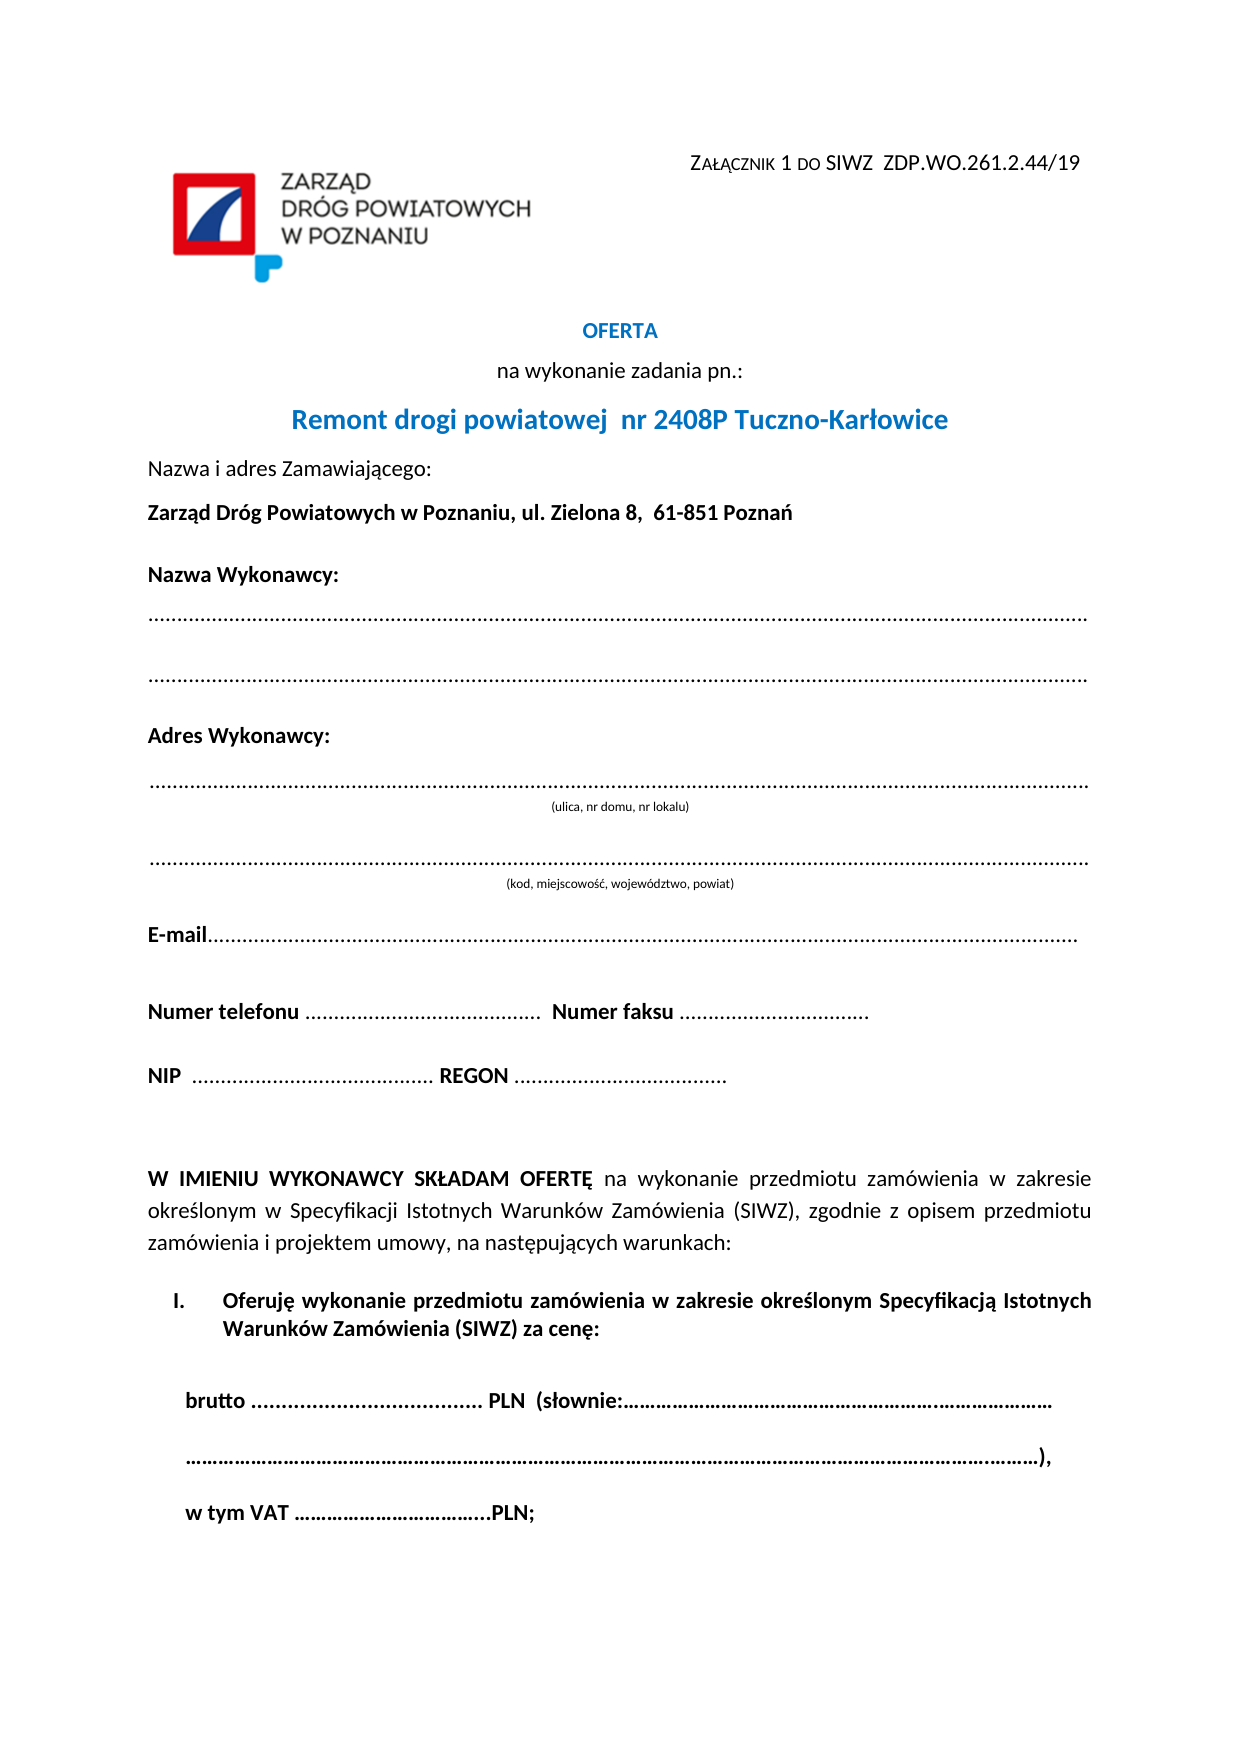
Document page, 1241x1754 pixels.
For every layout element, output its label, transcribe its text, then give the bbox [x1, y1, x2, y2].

text Remont drogi powiatowej nr 2408P Tuczno-Karłowice [148, 401, 1093, 437]
text Numer telefonu ......................................... Numer faksu ................................. [148, 997, 1093, 1025]
list Oferuję wykonanie przedmiotu zamówienia w zakresie określonym Specyfikacją Istotnych Warunków Zamówienia (SIWZ) za cenę: [185, 1286, 1093, 1342]
text brutto ...................................... PLN (słownie:………………………………………………….………………… [185, 1386, 1093, 1414]
text Zarząd Dróg Powiatowych w Poznaniu, ul. Zielona 8, 61-851 Poznań [148, 498, 1093, 526]
text E-mail....................................................................................................................................................... [148, 920, 1093, 948]
text ................................................................................................................................................................... [148, 599, 1093, 627]
text Załącznik 1 do SIWZ ZDP.WO.261.2.44/19 [553, 148, 1093, 176]
text Nazwa i adres Zamawiającego: [148, 454, 1093, 482]
text W IMIENIU WYKONAWCY SKŁADAM OFERTĘ na wykonanie przedmiotu zamówienia w zakresie określonym w Specyfikacji Istotnych Warunków Zamówienia (SIWZ), zgodnie z opisem przedmiotu zamówienia i projektem umowy, na następujących warunkach: [148, 1164, 1093, 1257]
text OFERTA [148, 316, 1093, 344]
text ................................................................................................................................................................... (kod, miejscowość, województwo, powiat) [148, 843, 1093, 903]
text ………………………………………………………………………………………………………………………………….………), [185, 1442, 1093, 1471]
text ................................................................................................................................................................... (ulica, nr domu, nr lokalu) [148, 766, 1093, 827]
text Adres Wykonawcy: [148, 722, 1093, 750]
text NIP .......................................... REGON ..................................... [148, 1061, 1093, 1089]
text na wykonanie zadania pn.: [148, 356, 1093, 384]
picture [146, 146, 553, 293]
text Nazwa Wykonawcy: [148, 561, 1093, 588]
text w tym VAT ……………………………...PLN; [185, 1498, 1093, 1527]
text ................................................................................................................................................................... [148, 660, 1093, 688]
